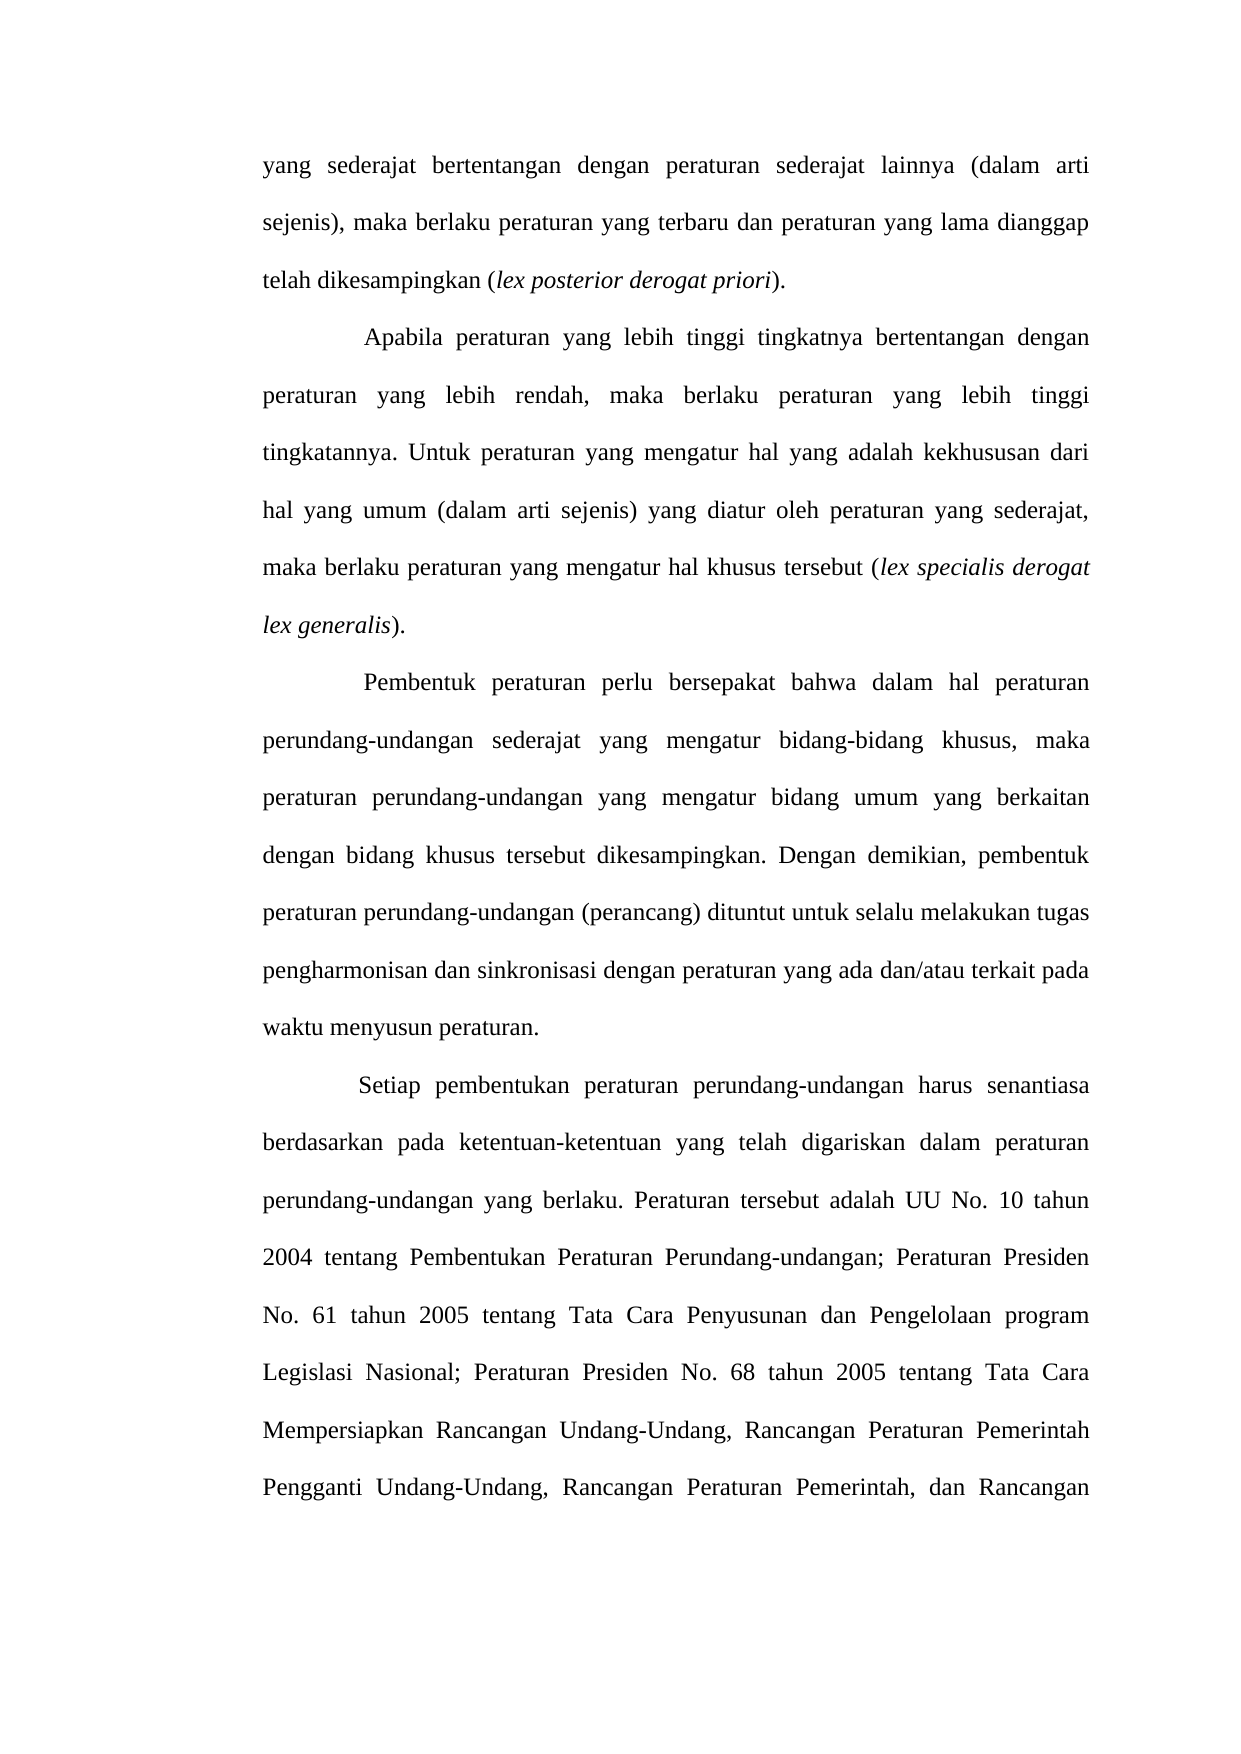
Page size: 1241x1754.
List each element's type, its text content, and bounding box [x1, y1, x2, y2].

list Apabila peraturan yang lebih tinggi tingkatnya bertentangan dengan peraturan yang lebih rendah, maka berlaku peraturan yang lebih tinggi tingkatannya. Untuk peraturan yang mengatur hal yang adalah kekhususan dari hal yang umum (dalam arti sejenis) yang diatur oleh peraturan yang sederajat, maka berlaku peraturan yang mengatur hal khusus tersebut (lex specialis derogat lex generalis). [262, 322, 1090, 639]
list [262, 150, 1090, 294]
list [262, 1070, 1090, 1501]
list Pembentuk peraturan perlu bersepakat bahwa dalam hal peraturan perundang-undangan sederajat yang mengatur bidang-bidang khusus, maka peraturan perundang-undangan yang mengatur bidang umum yang berkaitan dengan bidang khusus tersebut dikesampingkan. Dengan demikian, pembentuk peraturan perundang-undangan (perancang) dituntut untuk selalu melakukan tugas pengharmonisan dan sinkronisasi dengan peraturan yang ada dan/atau terkait pada waktu menyusun peraturan. [262, 667, 1090, 1041]
